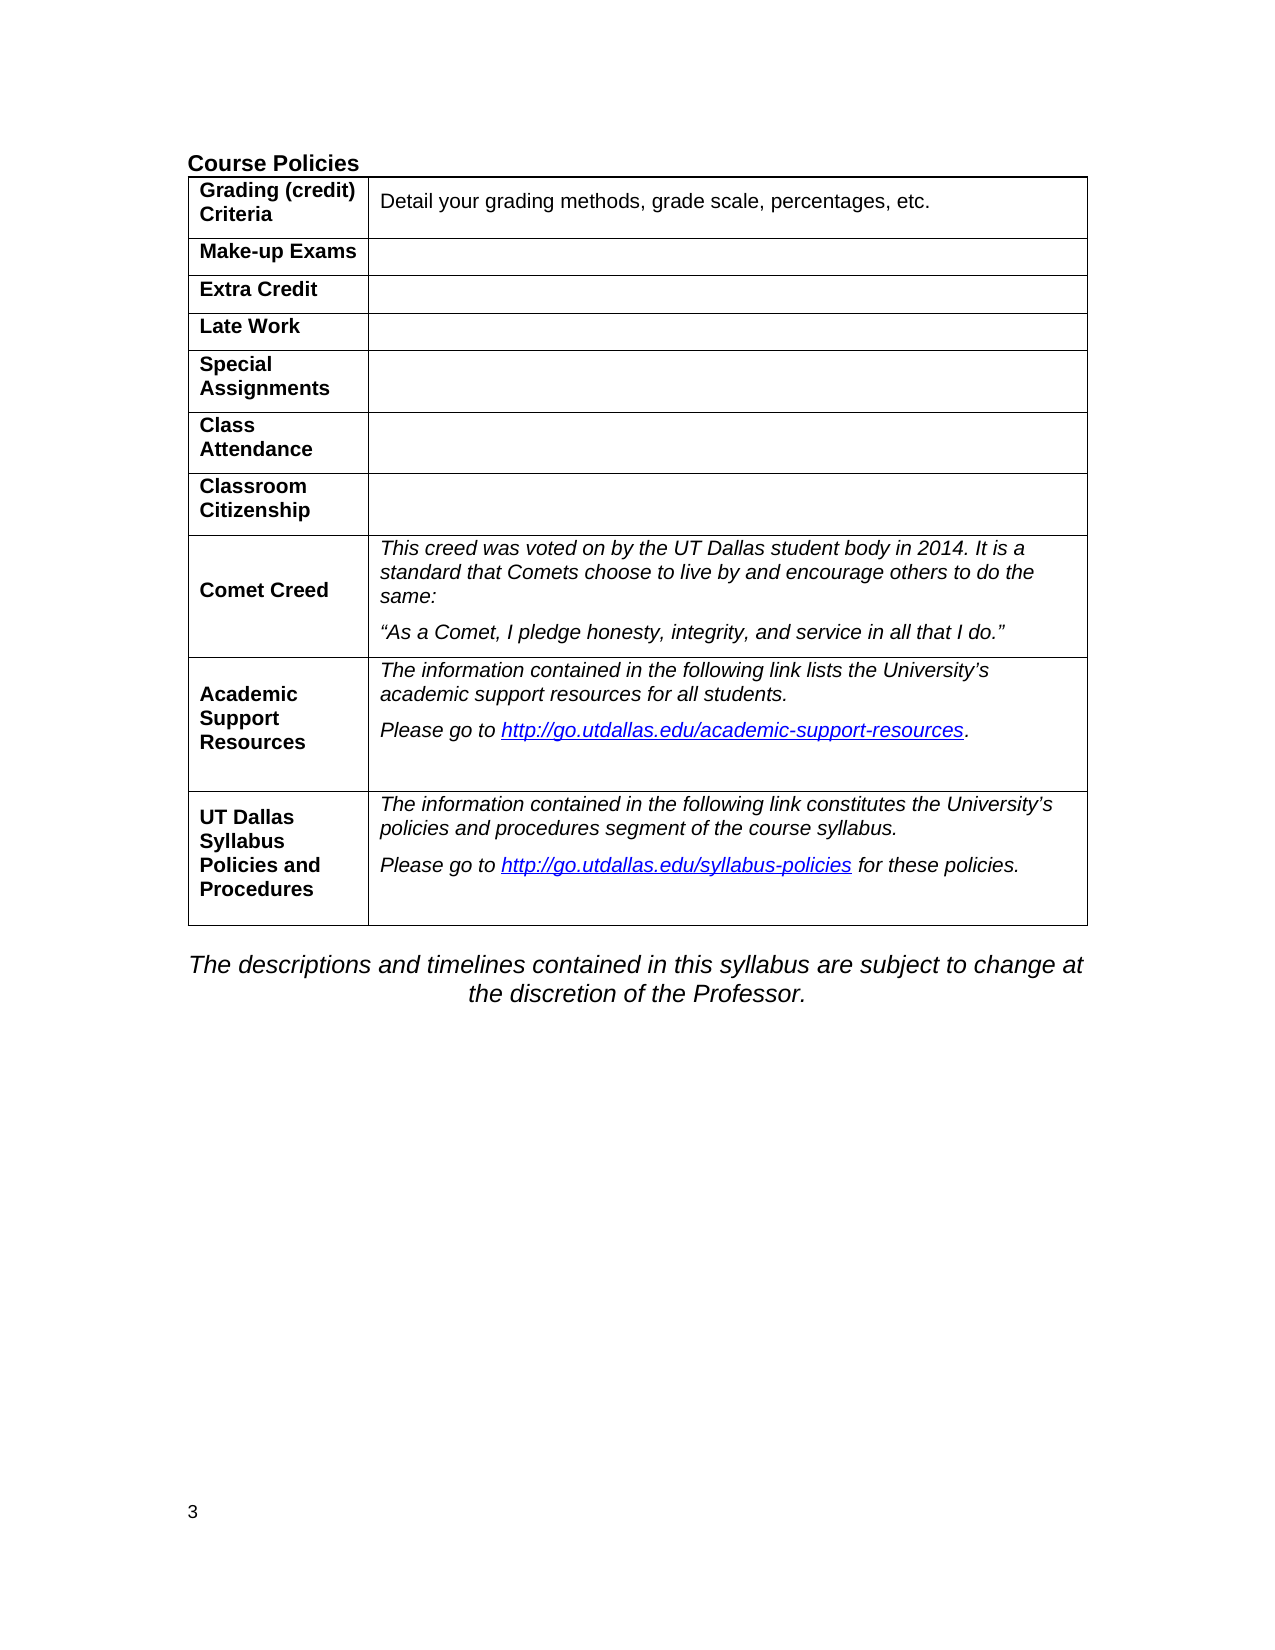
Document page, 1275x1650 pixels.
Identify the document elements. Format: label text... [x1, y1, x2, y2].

table_cell [369, 314, 1087, 350]
table_header Detail your grading methods, grade scale, percentages, etc. [369, 178, 1087, 238]
table_cell Special Assignments [189, 351, 368, 412]
table_cell The information contained in the following link lists the University’s academic support resources for all students. Please go to http://go.utdallas.edu/academic-support-resources. [369, 658, 1087, 791]
table_cell The information contained in the following link constitutes the University’s policies and procedures segment of the course syllabus. Please go to http://go.utdallas.edu/syllabus-policies for these policies. [369, 792, 1087, 925]
table_cell [369, 474, 1087, 535]
table_cell [369, 351, 1087, 412]
table_cell UT Dallas Syllabus Policies and Procedures [189, 792, 368, 925]
table_cell [369, 413, 1087, 473]
table_cell Comet Creed [189, 536, 368, 657]
text The descriptions and timelines contained in this syllabus are subject to change at the discretion of the Professor. [187, 950, 1087, 1008]
table_cell Late Work [189, 314, 368, 350]
table_cell Academic Support Resources [189, 658, 368, 791]
table_cell [369, 239, 1087, 275]
subtitle Course Policies [187, 150, 1087, 176]
table_cell This creed was voted on by the UT Dallas student body in 2014. It is a standard that Comets choose to live by and encourage others to do the same: “As a Comet, I pledge honesty, integrity, and service in all that I do.” [369, 536, 1087, 657]
table_cell Classroom Citizenship [189, 474, 368, 535]
table_cell Class Attendance [189, 413, 368, 473]
table_cell [369, 276, 1087, 313]
table_header Grading (credit) Criteria [189, 178, 368, 238]
table_cell Extra Credit [189, 276, 368, 313]
table_cell Make-up Exams [189, 239, 368, 275]
